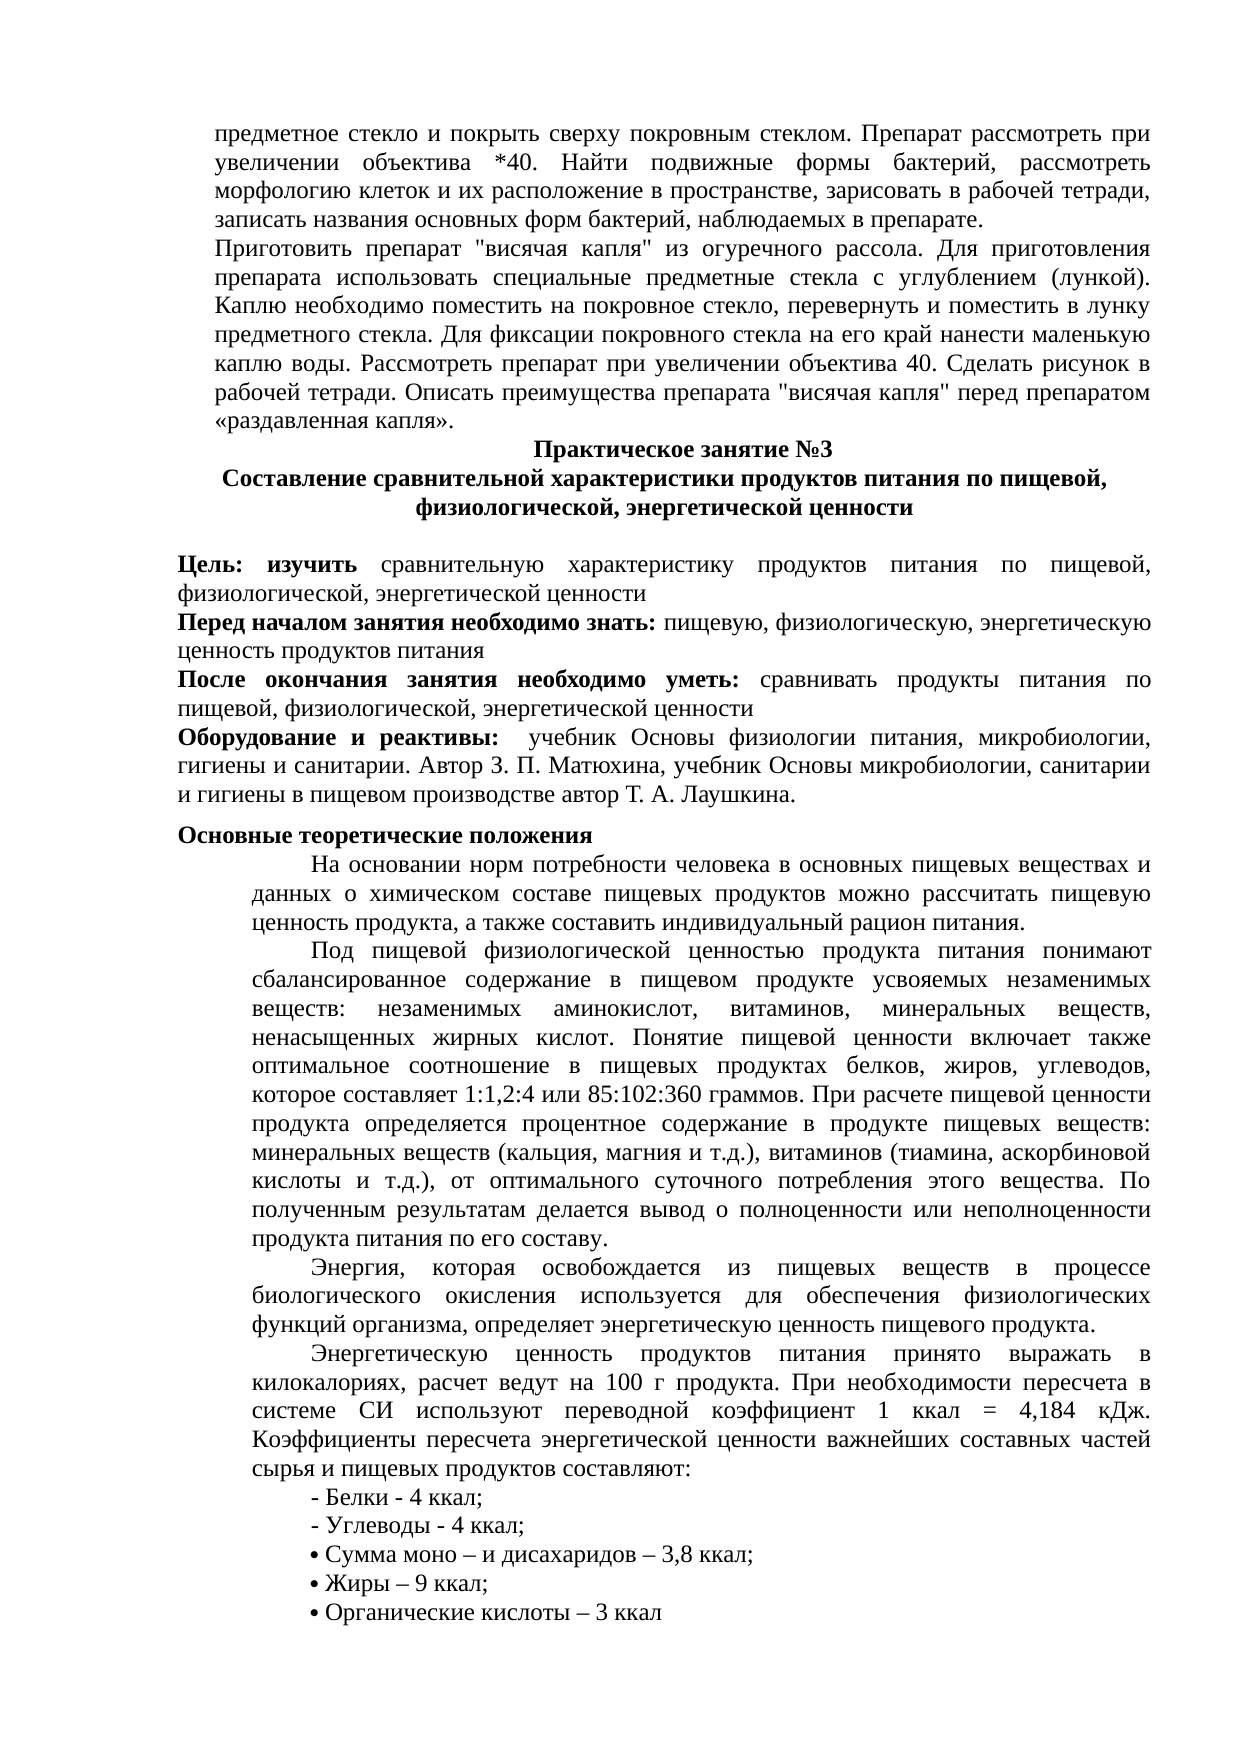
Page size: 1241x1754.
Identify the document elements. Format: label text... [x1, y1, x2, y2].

list Сумма моно – и дисахаридов – 3,8 ккал; [252, 1539, 1152, 1568]
text Оборудование и реактивы: учебник Основы физиологии питания, микробиологии, гигиены и санитарии. Автор З. П. Матюхина, учебник Основы микробиологии, санитарии и гигиены в пищевом производстве автор Т. А. Лаушкина. [177, 722, 1152, 808]
text Основные теоретические положения [177, 821, 1152, 849]
list Органические кислоты – 3 ккал [252, 1597, 1152, 1626]
text Цель: изучить сравнительную характеристику продуктов питания по пищевой, физиологической, энергетической ценности [177, 549, 1152, 607]
text Составление сравнительной характеристики продуктов питания по пищевой, физиологической, энергетической ценности [177, 463, 1152, 521]
text На основании норм потребности человека в основных пищевых веществах и данных о химическом составе пищевых продуктов можно рассчитать пищевую ценность продукта, а также составить индивидуальный рацион питания. [252, 849, 1152, 936]
text Энергия, которая освобождается из пищевых веществ в процессе биологического окисления используется для обеспечения физиологических функций организма, определяет энергетическую ценность пищевого продукта. [252, 1252, 1152, 1338]
text После окончания занятия необходимо уметь: сравнивать продукты питания по пищевой, физиологической, энергетической ценности [177, 664, 1152, 722]
text Приготовить препарат "висячая капля" из огуречного рассола. Для приготовления препарата использовать специальные предметные стекла с углублением (лункой). Каплю необходимо поместить на покровное стекло, перевернуть и поместить в лунку предметного стекла. Для фиксации покровного стекла на его край нанести маленькую каплю воды. Рассмотреть препарат при увеличении объектива 40. Сделать рисунок в рабочей тетради. Описать преимущества препарата "висячая капля" перед препаратом «раздавленная капля». [214, 233, 1152, 434]
text Перед началом занятия необходимо знать: пищевую, физиологическую, энергетическую ценность продуктов питания [177, 607, 1152, 664]
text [214, 118, 1152, 233]
text - Белки - 4 ккал; [252, 1482, 1152, 1511]
list Жиры – 9 ккал; [252, 1568, 1152, 1597]
text Энергетическую ценность продуктов питания принято выражать в килокалориях, расчет ведут на 100 г продукта. При необходимости пересчета в системе СИ используют переводной коэффициент 1 ккал = 4,184 кДж. Коэффициенты пересчета энергетической ценности важнейших составных частей сырья и пищевых продуктов составляют: [252, 1338, 1152, 1482]
text - Углеводы - 4 ккал; [252, 1511, 1152, 1539]
text Под пищевой физиологической ценностью продукта питания понимают сбалансированное содержание в пищевом продукте усвояемых незаменимых веществ: незаменимых аминокислот, витаминов, минеральных веществ, ненасыщенных жирных кислот. Понятие пищевой ценности включает также оптимальное соотношение в пищевых продуктах белков, жиров, углеводов, которое составляет 1:1,2:4 или 85:102:360 граммов. При расчете пищевой ценности продукта определяется процентное содержание в продукте пищевых веществ: минеральных веществ (кальция, магния и т.д.), витаминов (тиамина, аскорбиновой кислоты и т.д.), от оптимального суточного потребления этого вещества. По полученным результатам делается вывод о полноценности или неполноценности продукта питания по его составу. [252, 936, 1152, 1252]
text Практическое занятие №3 [214, 434, 1152, 463]
